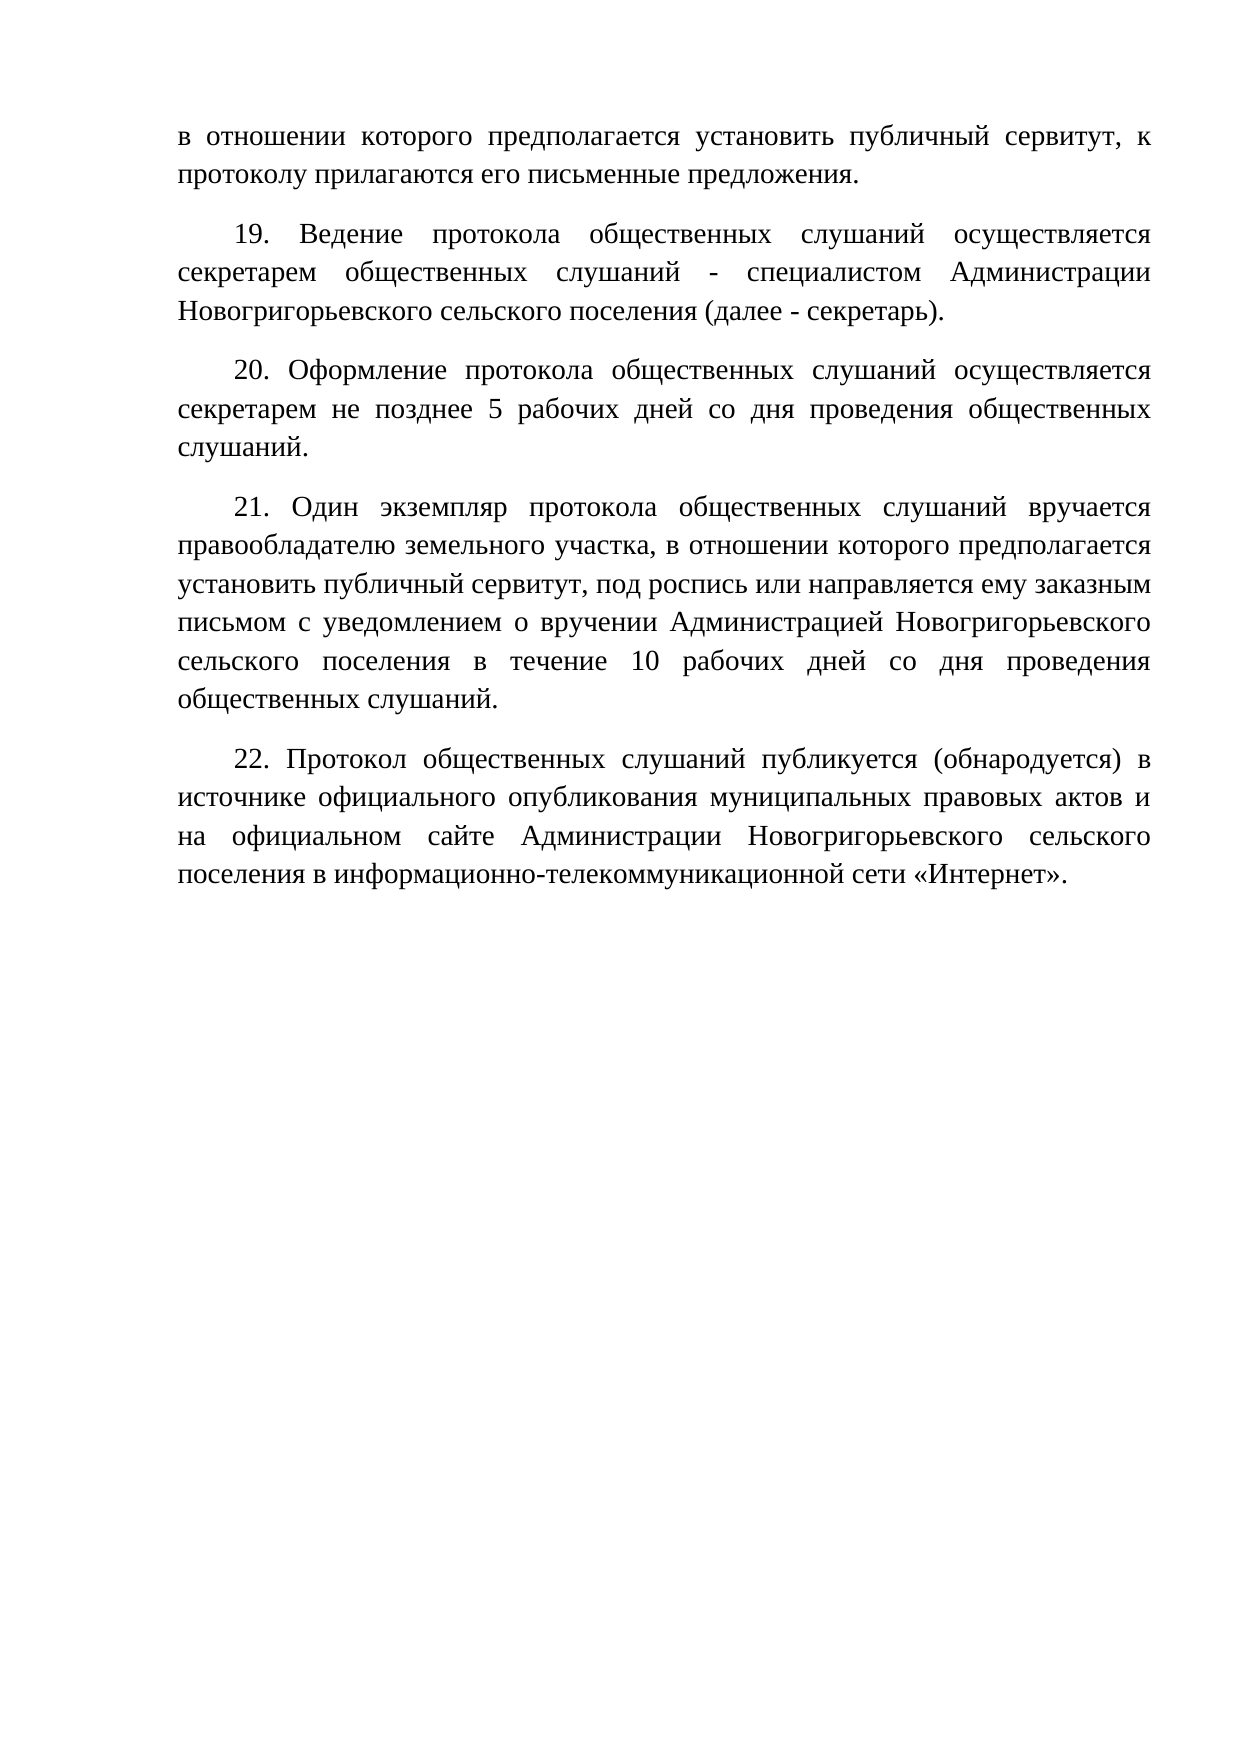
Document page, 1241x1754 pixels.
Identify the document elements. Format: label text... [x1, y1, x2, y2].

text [177, 118, 1152, 190]
text 22. Протокол общественных слушаний публикуется (обнародуется) в источнике официального опубликования муниципальных правовых актов и на официальном сайте Администрации Новогригорьевского сельского поселения в информационно-телекоммуникационной сети «Интернет». [177, 741, 1152, 890]
text 21. Один экземпляр протокола общественных слушаний вручается правообладателю земельного участка, в отношении которого предполагается установить публичный сервитут, под роспись или направляется ему заказным письмом с уведомлением о вручении Администрацией Новогригорьевского сельского поселения в течение 10 рабочих дней со дня проведения общественных слушаний. [177, 489, 1152, 715]
text 20. Оформление протокола общественных слушаний осуществляется секретарем не позднее 5 рабочих дней со дня проведения общественных слушаний. [177, 352, 1152, 463]
text 19. Ведение протокола общественных слушаний осуществляется секретарем общественных слушаний - специалистом Администрации Новогригорьевского сельского поселения (далее - секретарь). [177, 216, 1152, 327]
